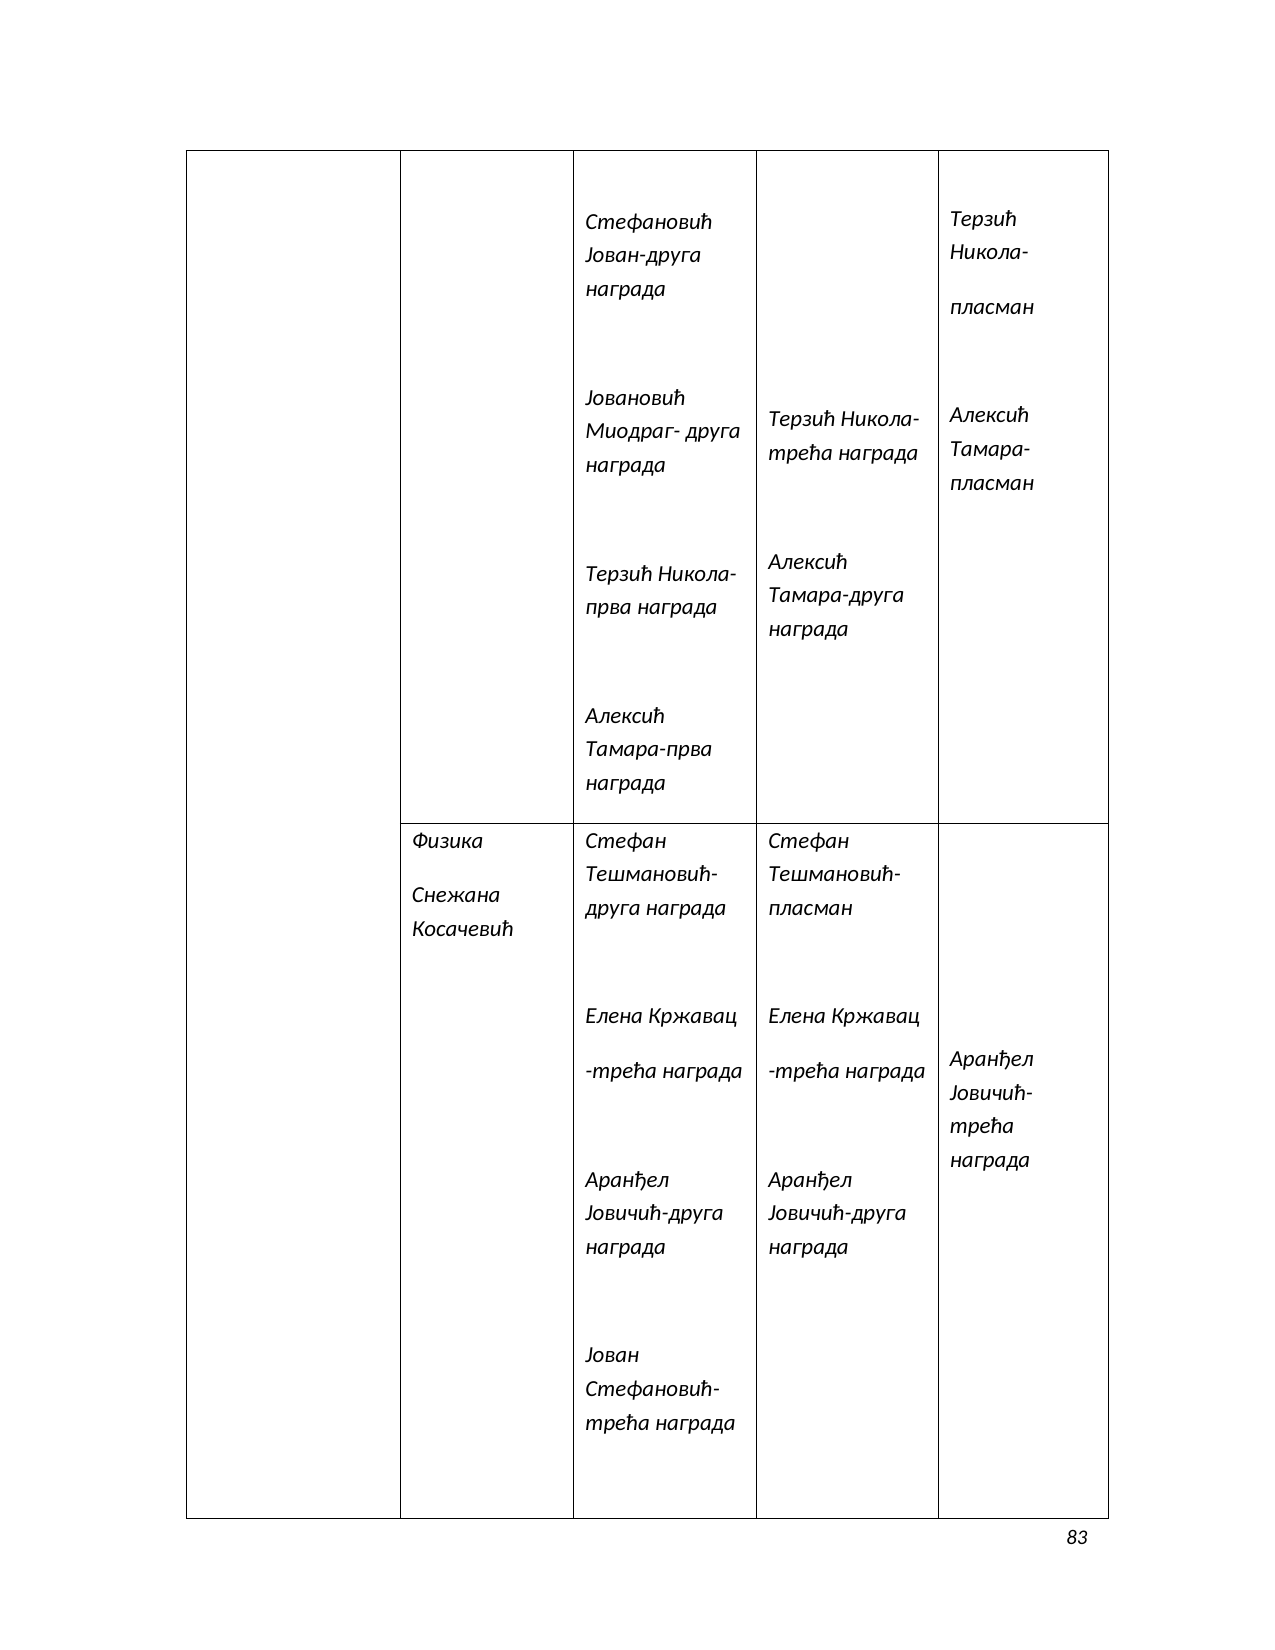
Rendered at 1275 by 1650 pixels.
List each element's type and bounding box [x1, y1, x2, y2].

table_cell [757, 151, 938, 823]
table_cell [401, 824, 573, 1518]
table_cell [574, 151, 756, 823]
table_cell [401, 151, 573, 823]
table_cell [757, 824, 938, 1518]
table_cell [939, 151, 1108, 823]
table_cell [574, 824, 756, 1518]
table_cell [939, 824, 1108, 1518]
